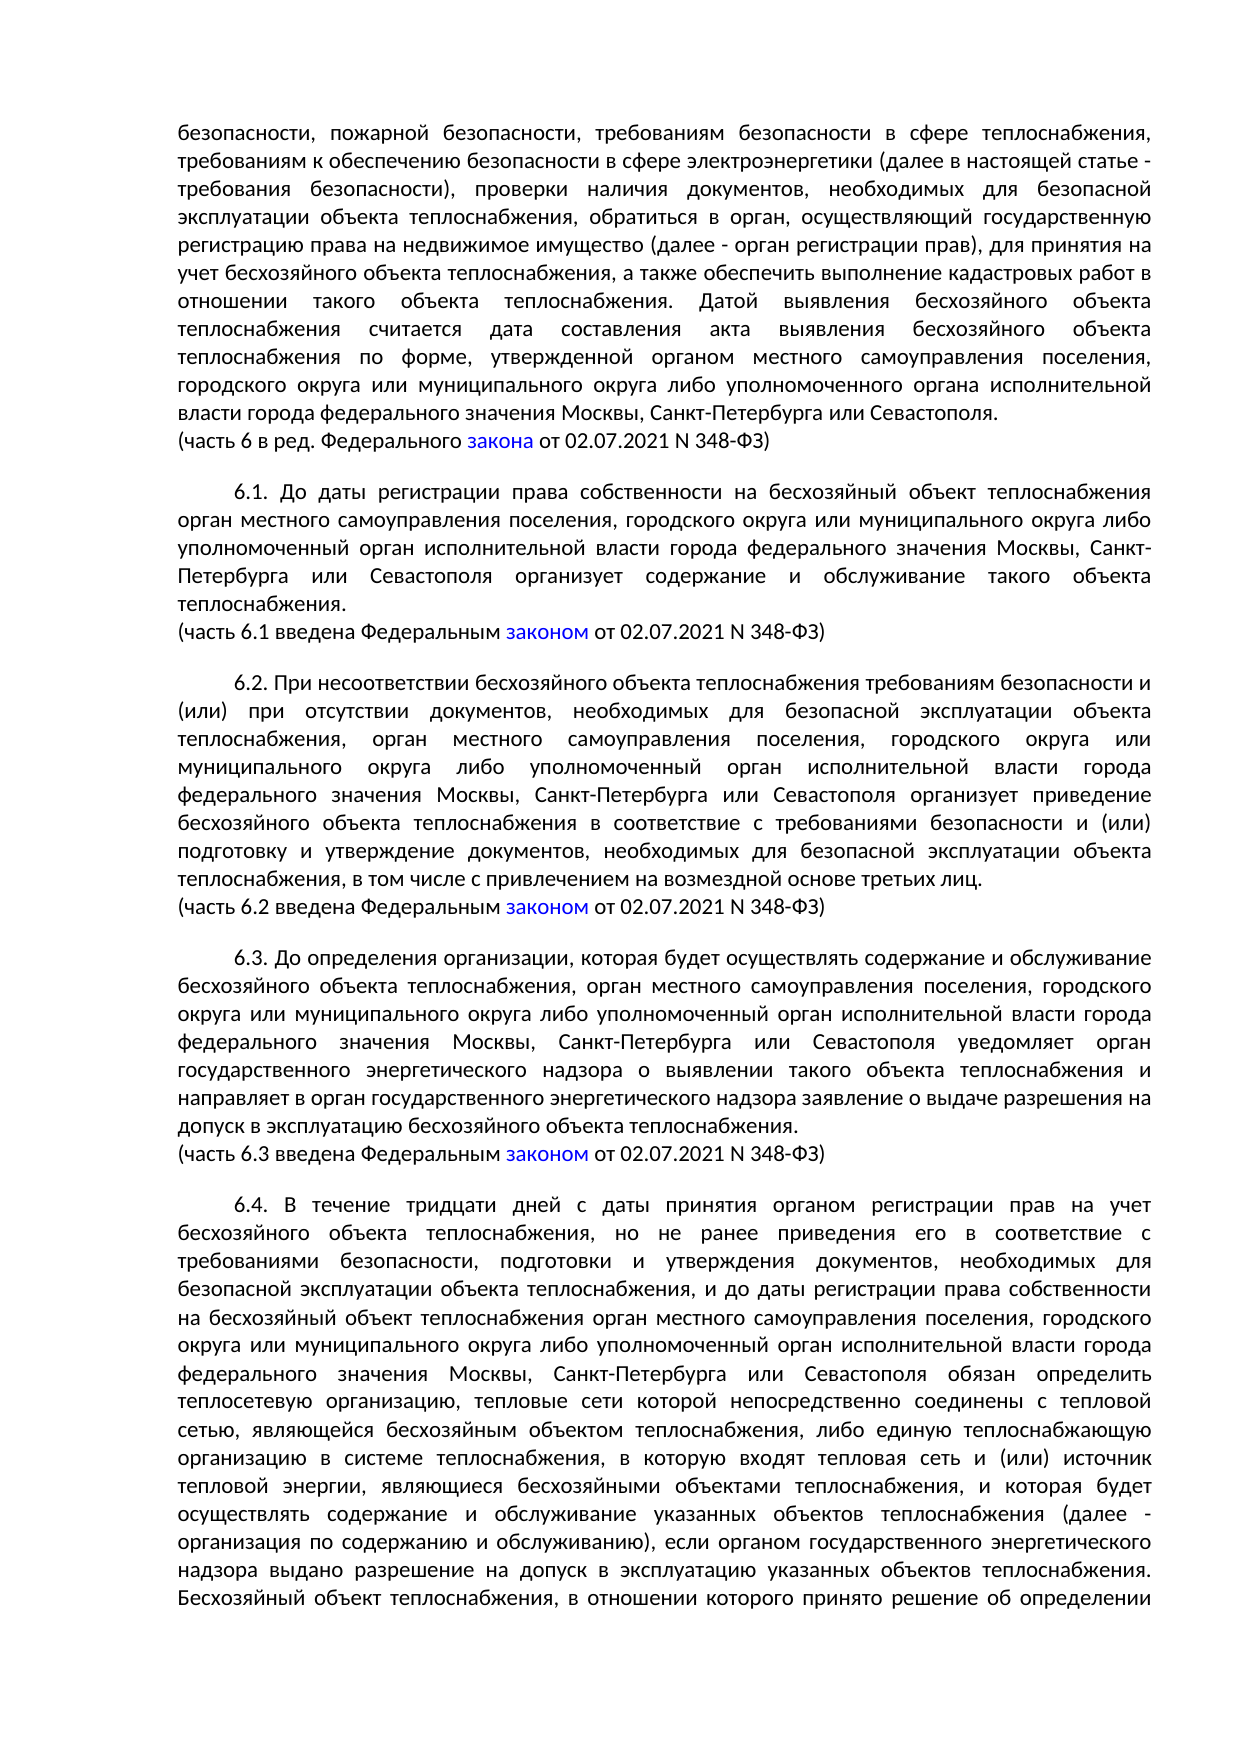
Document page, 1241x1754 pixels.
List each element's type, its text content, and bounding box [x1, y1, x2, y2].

text 6.3. До определения организации, которая будет осуществлять содержание и обслуживание бесхозяйного объекта теплоснабжения, орган местного самоуправления поселения, городского округа или муниципального округа либо уполномоченный орган исполнительной власти города федерального значения Москвы, Санкт-Петербурга или Севастополя уведомляет орган государственного энергетического надзора о выявлении такого объекта теплоснабжения и направляет в орган государственного энергетического надзора заявление о выдаче разрешения на допуск в эксплуатацию бесхозяйного объекта теплоснабжения. [177, 943, 1152, 1139]
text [177, 1191, 1152, 1611]
text 6.2. При несоответствии бесхозяйного объекта теплоснабжения требованиям безопасности и (или) при отсутствии документов, необходимых для безопасной эксплуатации объекта теплоснабжения, орган местного самоуправления поселения, городского округа или муниципального округа либо уполномоченный орган исполнительной власти города федерального значения Москвы, Санкт-Петербурга или Севастополя организует приведение бесхозяйного объекта теплоснабжения в соответствие с требованиями безопасности и (или) подготовку и утверждение документов, необходимых для безопасной эксплуатации объекта теплоснабжения, в том числе с привлечением на возмездной основе третьих лиц. [177, 668, 1152, 892]
text (часть 6.2 введена Федеральным законом от 02.07.2021 N 348-ФЗ) [177, 892, 1152, 921]
text (часть 6.3 введена Федеральным законом от 02.07.2021 N 348-ФЗ) [177, 1139, 1152, 1168]
text (часть 6.1 введена Федеральным законом от 02.07.2021 N 348-ФЗ) [177, 617, 1152, 645]
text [177, 118, 1152, 426]
text (часть 6 в ред. Федерального закона от 02.07.2021 N 348-ФЗ) [177, 426, 1152, 454]
text 6.1. До даты регистрации права собственности на бесхозяйный объект теплоснабжения орган местного самоуправления поселения, городского округа или муниципального округа либо уполномоченный орган исполнительной власти города федерального значения Москвы, Санкт-Петербурга или Севастополя организует содержание и обслуживание такого объекта теплоснабжения. [177, 477, 1152, 617]
